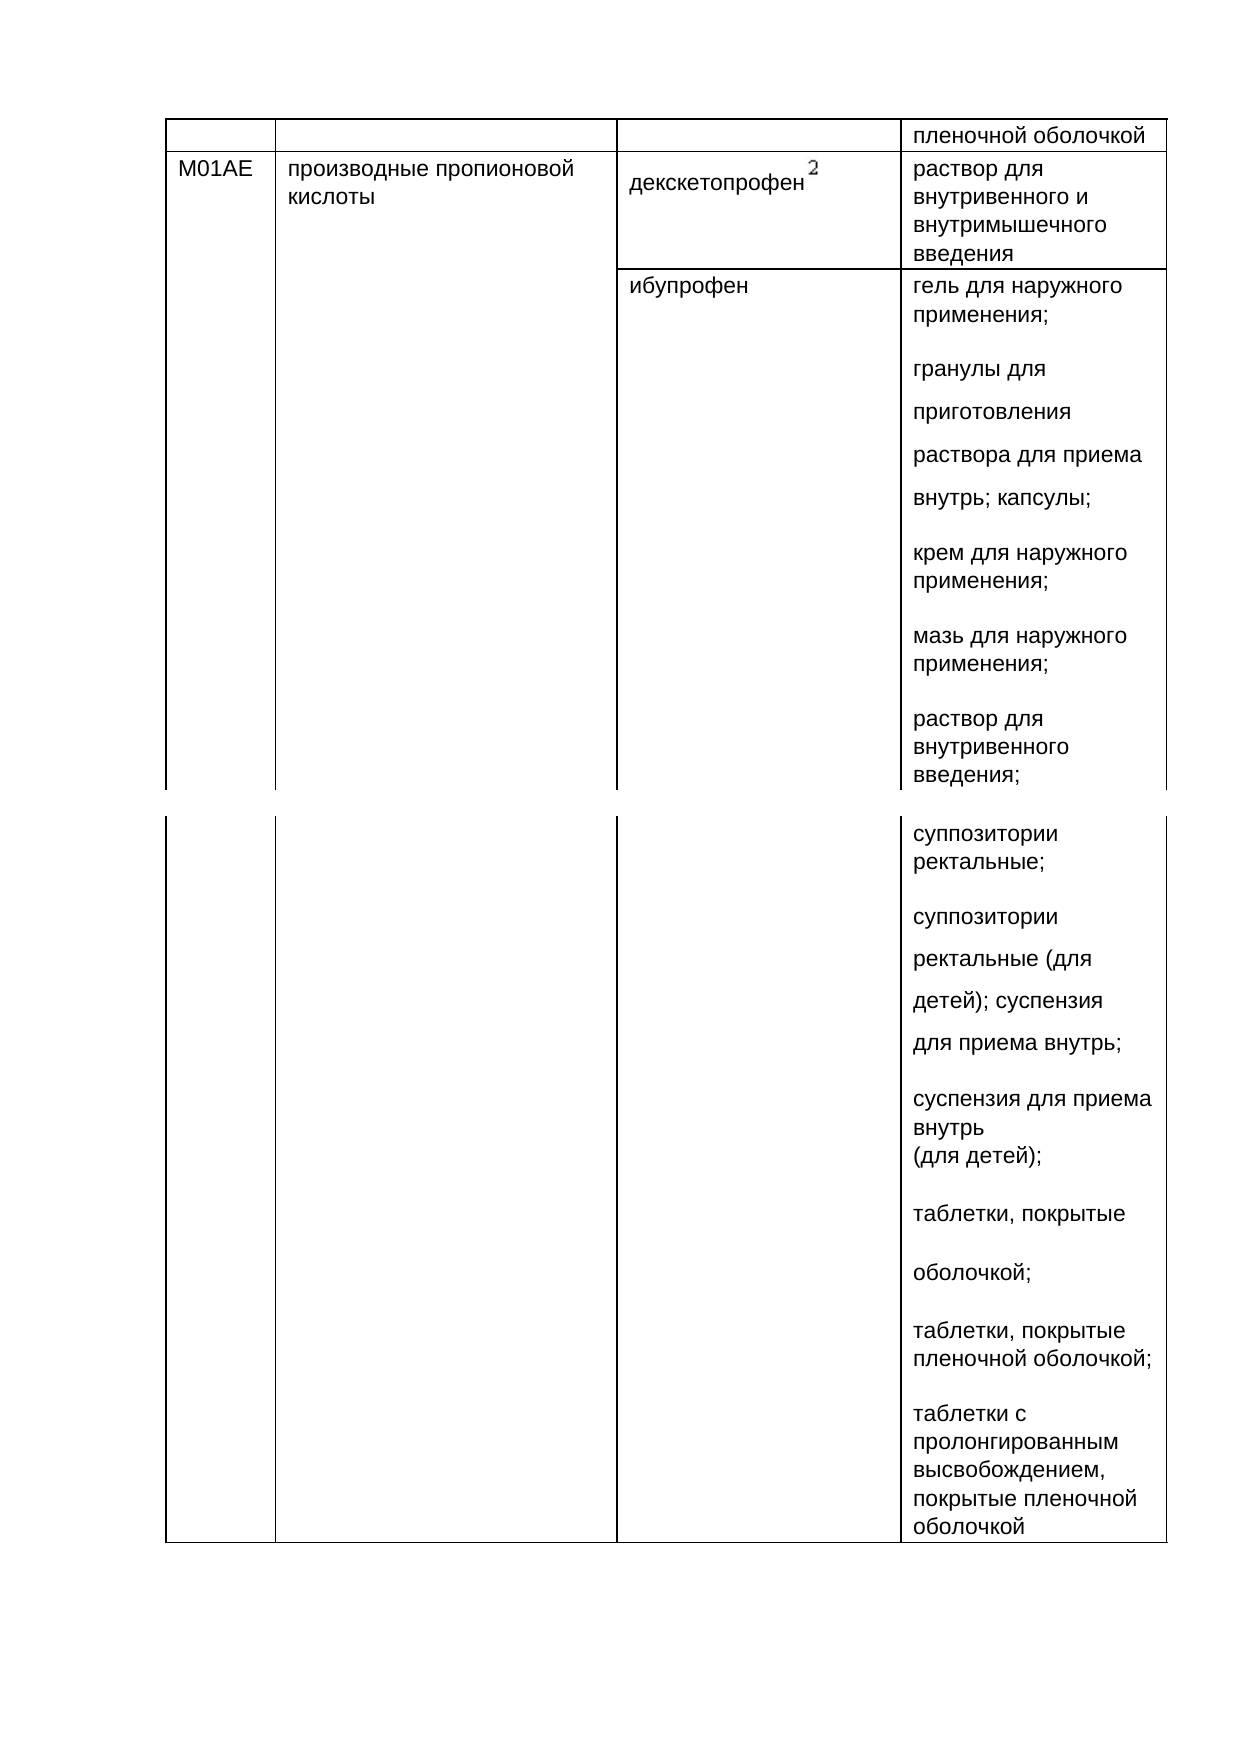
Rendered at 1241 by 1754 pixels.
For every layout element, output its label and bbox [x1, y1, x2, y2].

picture [804, 154, 823, 191]
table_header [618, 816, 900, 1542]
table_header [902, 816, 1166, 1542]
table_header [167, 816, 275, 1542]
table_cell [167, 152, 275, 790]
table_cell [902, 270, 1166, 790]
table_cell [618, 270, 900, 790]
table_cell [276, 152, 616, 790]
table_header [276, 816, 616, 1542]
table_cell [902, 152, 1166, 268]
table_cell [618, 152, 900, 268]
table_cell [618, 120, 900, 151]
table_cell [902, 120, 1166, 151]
